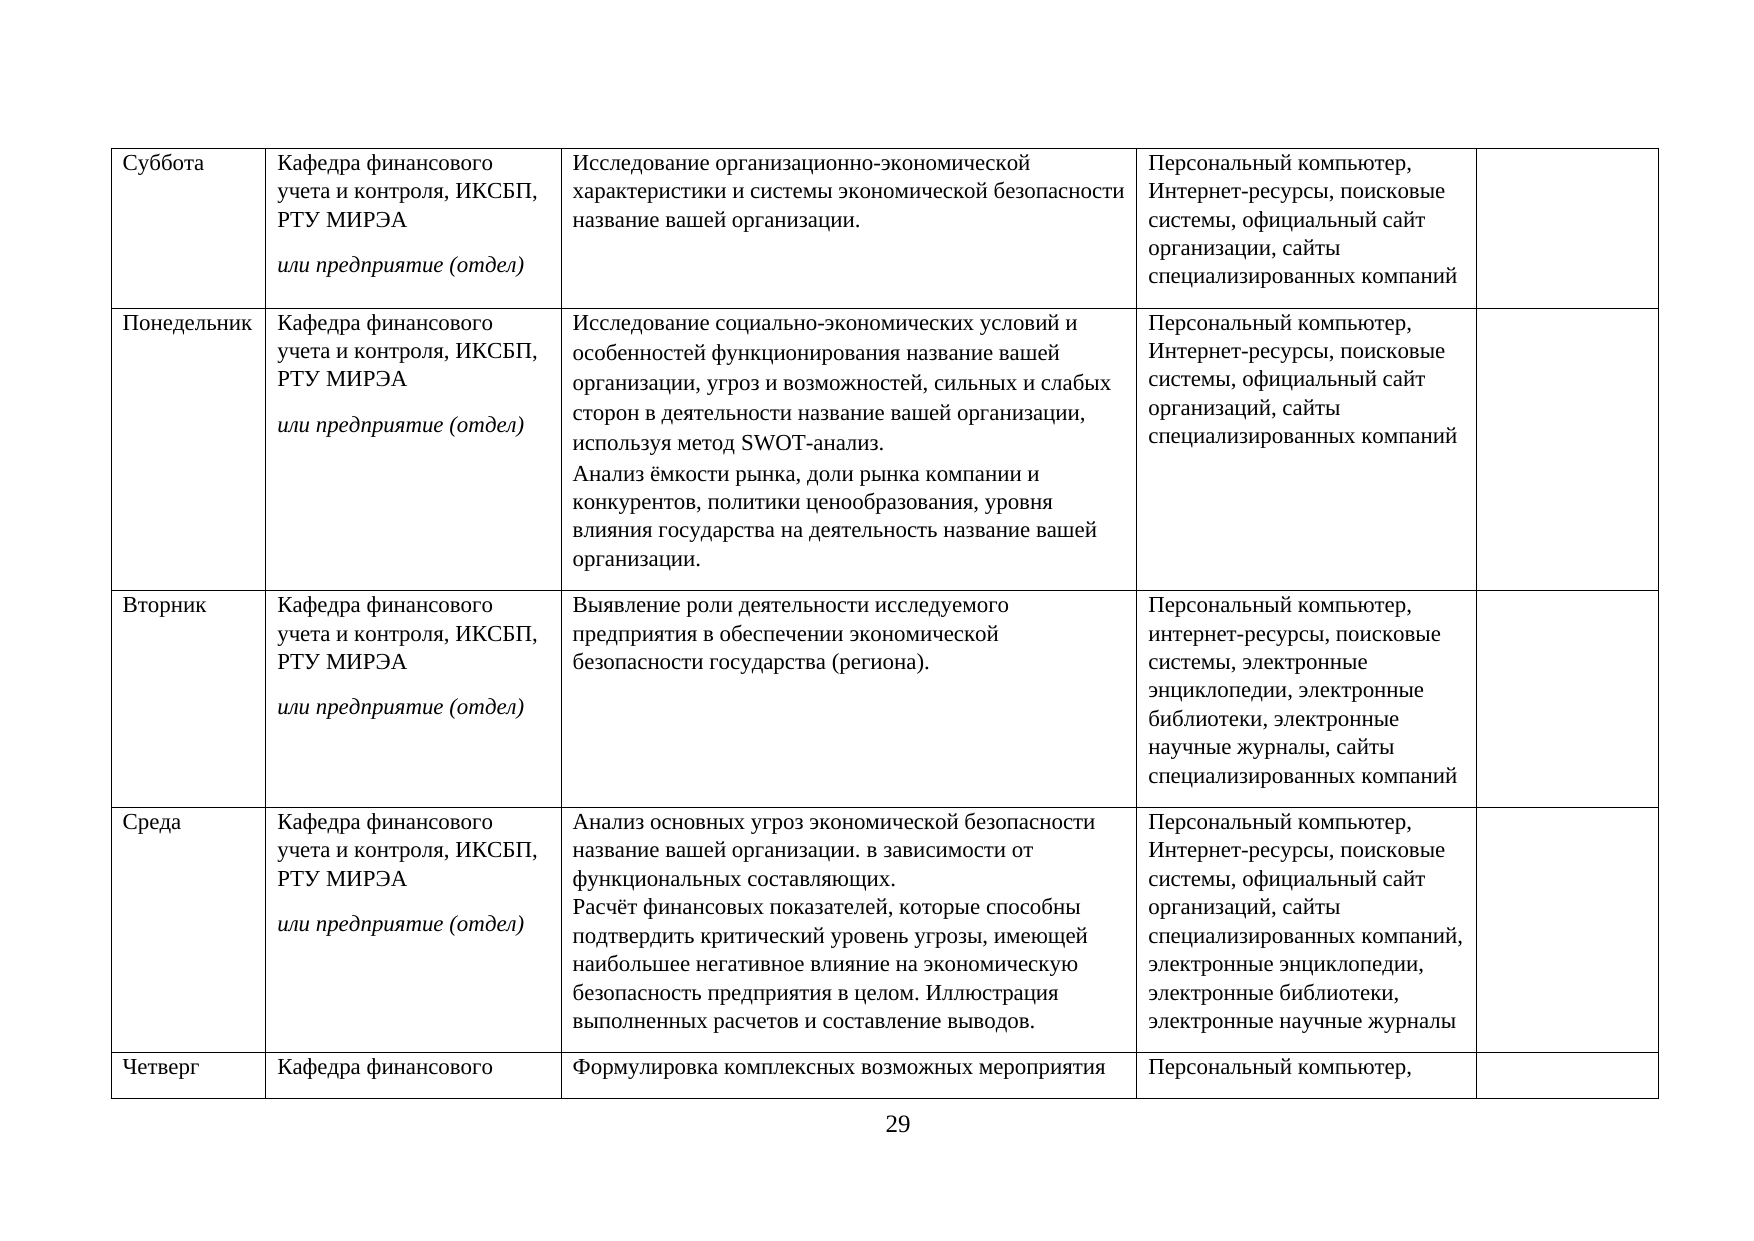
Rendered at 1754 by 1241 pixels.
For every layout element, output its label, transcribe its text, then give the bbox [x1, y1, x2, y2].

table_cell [562, 1053, 1136, 1098]
table_cell Исследование социально-экономических условий и особенностей функционирования название вашей организации, угроз и возможностей, сильных и слабых сторон в деятельности название вашей организации, используя метод SWOT-анализ. Анализ ёмкости рынка, доли рынка компании и конкурентов, политики ценообразования, уровня влияния государства на деятельность название вашей организации. [562, 309, 1136, 590]
table_cell Анализ основных угроз экономической безопасности название вашей организации. в зависимости от функциональных составляющих. Расчёт финансовых показателей, которые способны подтвердить критический уровень угрозы, имеющей наибольшее негативное влияние на экономическую безопасность предприятия в целом. Иллюстрация выполненных расчетов и составление выводов. [562, 808, 1136, 1052]
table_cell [266, 149, 561, 308]
table_cell Персональный компьютер, Интернет-ресурсы, поисковые системы, официальный сайт организации, сайты специализированных компаний [1137, 149, 1476, 308]
table_cell Четверг [112, 1053, 265, 1098]
table_cell Понедельник [112, 309, 265, 590]
table_cell Персональный компьютер, интернет-ресурсы, поисковые системы, электронные энциклопедии, электронные библиотеки, электронные научные журналы, сайты специализированных компаний [1137, 591, 1476, 807]
table_cell [1477, 309, 1658, 590]
table_cell Персональный компьютер, Интернет-ресурсы, поисковые системы, официальный сайт организаций, сайты специализированных компаний [1137, 309, 1476, 590]
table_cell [266, 1053, 561, 1098]
table_cell Вторник [112, 591, 265, 807]
table_cell Выявление роли деятельности исследуемого предприятия в обеспечении экономической безопасности государства (региона). [562, 591, 1136, 807]
table_cell Среда [112, 808, 265, 1052]
table_cell Кафедра финансового учета и контроля, ИКСБП, РТУ МИРЭА или предприятие (отдел) [266, 808, 561, 1052]
table_cell Персональный компьютер, Интернет-ресурсы, поисковые системы, официальный сайт организаций, сайты специализированных компаний, электронные энциклопедии, электронные библиотеки, электронные научные журналы [1137, 808, 1476, 1052]
table_cell [1477, 1053, 1658, 1098]
table_cell [1477, 149, 1658, 308]
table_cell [1137, 1053, 1476, 1098]
table_cell [1477, 808, 1658, 1052]
table_cell Кафедра финансового учета и контроля, ИКСБП, РТУ МИРЭА или предприятие (отдел) [266, 309, 561, 590]
table_cell Кафедра финансового учета и контроля, ИКСБП, РТУ МИРЭА или предприятие (отдел) [266, 591, 561, 807]
table_cell [1477, 591, 1658, 807]
table_cell Исследование организационно-экономической характеристики и системы экономической безопасности название вашей организации. [562, 149, 1136, 308]
table_cell Суббота [112, 149, 265, 308]
